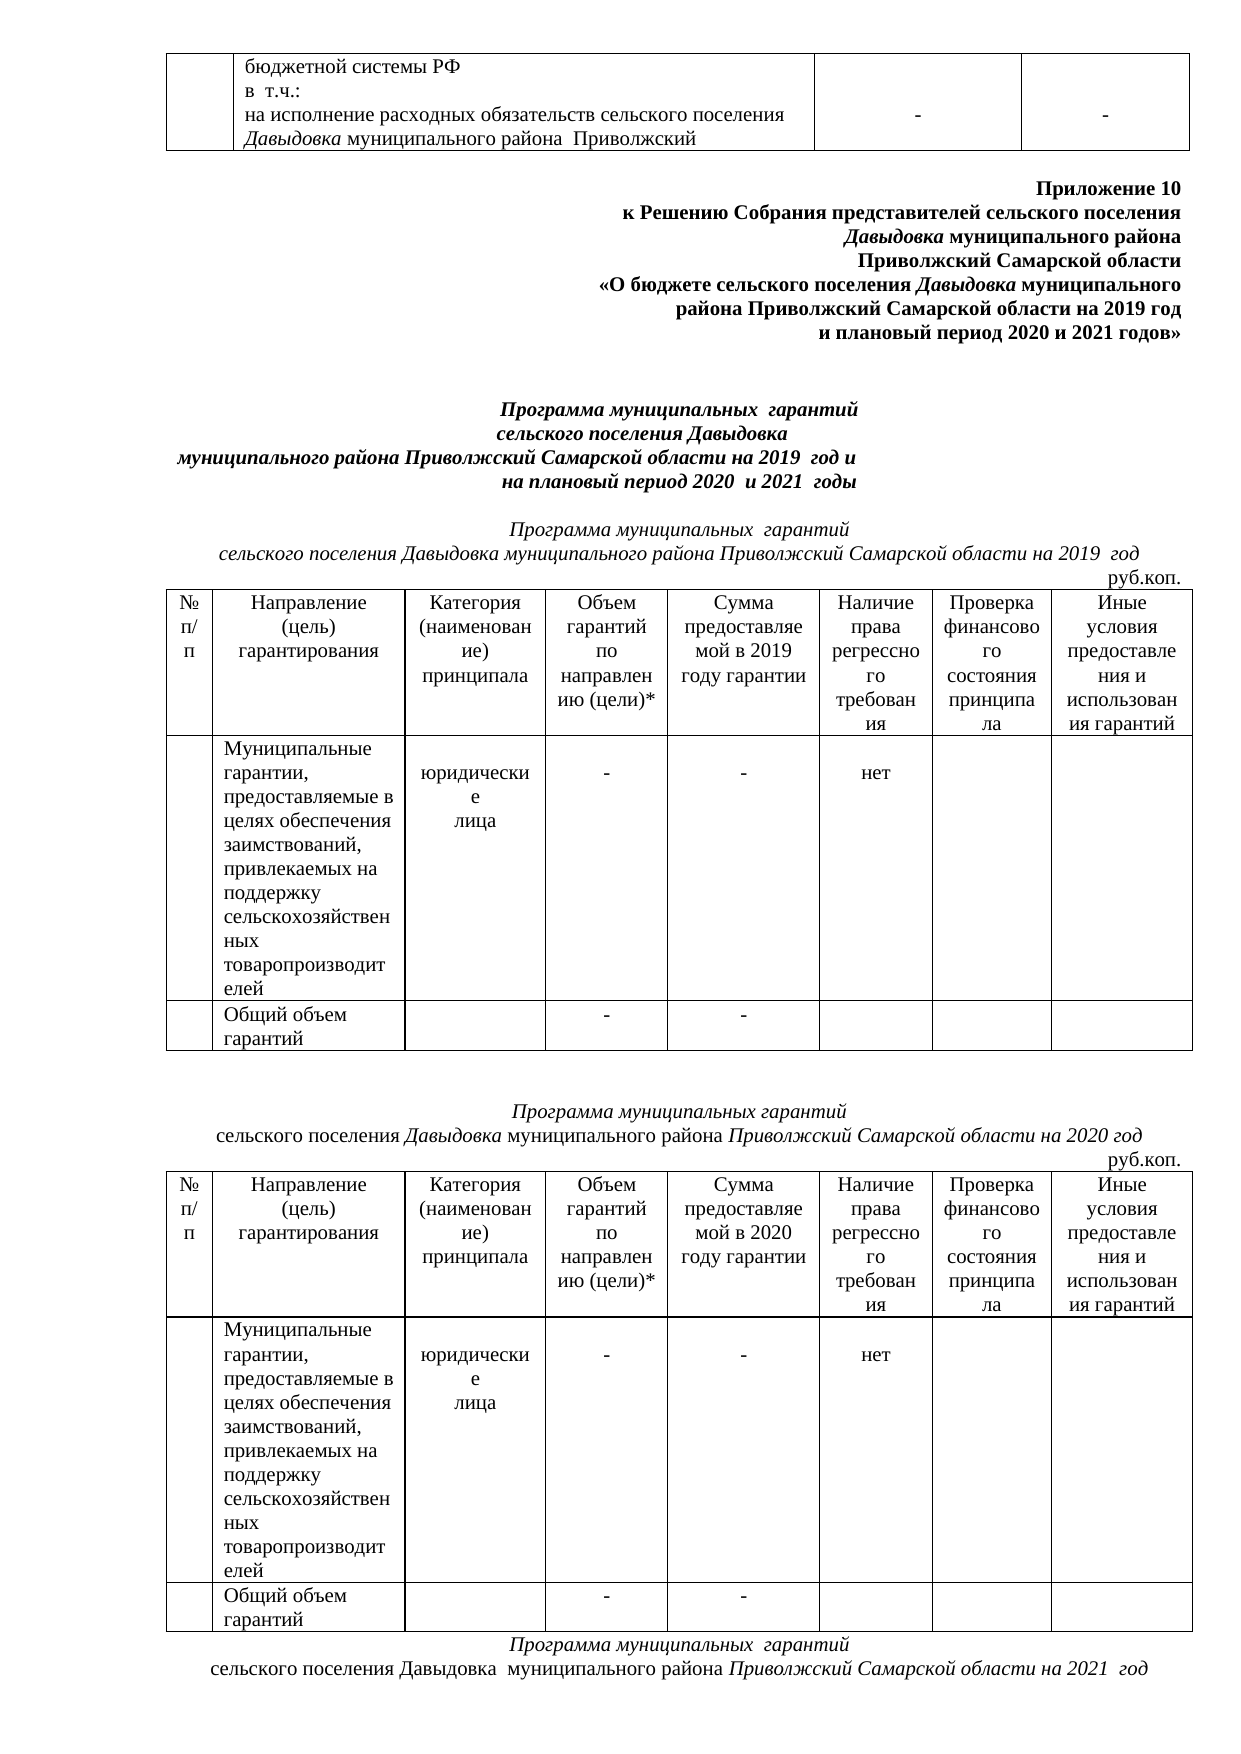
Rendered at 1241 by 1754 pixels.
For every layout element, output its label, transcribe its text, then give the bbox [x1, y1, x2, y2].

table_cell [933, 736, 1051, 1000]
table_header Направление (цель) гарантирования [213, 1172, 404, 1316]
table_header Категория (наименование) принципала [406, 1172, 545, 1316]
text Программа муниципальных гарантий [177, 1632, 1181, 1656]
table_header Проверка финансового состояния принципала [933, 1172, 1051, 1316]
table_header Наличие права регрессного требования [820, 590, 932, 735]
table_header Иные условия предоставления и использования гарантий [1052, 590, 1192, 735]
table_header Наличие права регрессного требования [820, 1172, 932, 1316]
table_cell Муниципальные гарантии, предоставляемые в целях обеспечения заимствований, привлекаемых на поддержку сельскохозяйственных товаропроизводителей [213, 736, 404, 1000]
table_cell нет [820, 736, 932, 1000]
text Приложение 10 [177, 176, 1181, 199]
table_header Объем гарантий по направлению (цели)* [546, 1172, 667, 1316]
table_header Категория (наименование) принципала [406, 590, 545, 735]
text руб.коп. [177, 565, 1181, 589]
text сельского поселения Давыдовка муниципального района Приволжский Самарской области на 2020 год [177, 1123, 1181, 1147]
text сельского поселения Давыдовка муниципального района Приволжский Самарской области на 2021 год [177, 1656, 1181, 1680]
table_cell [933, 1583, 1051, 1631]
text руб.коп. [177, 1147, 1181, 1171]
table_cell [167, 1318, 212, 1582]
text муниципального района Приволжский Самарской области на 2019 год и [177, 445, 1181, 469]
table_cell [1052, 1001, 1192, 1049]
table_cell - [668, 736, 819, 1000]
table_cell - [668, 1318, 819, 1582]
table_header Объем гарантий по направлению (цели)* [546, 590, 667, 735]
table_header Проверка финансового состояния принципала [933, 590, 1051, 735]
text сельского поселения Давыдовка [177, 421, 1181, 445]
table_cell Муниципальные гарантии, предоставляемые в целях обеспечения заимствований, привлекаемых на поддержку сельскохозяйственных товаропроизводителей [213, 1318, 404, 1582]
table_header Направление (цель) гарантирования [213, 590, 404, 735]
table_cell - [668, 1583, 819, 1631]
table_cell - - [815, 54, 1021, 150]
text Программа муниципальных гарантий [177, 1099, 1181, 1123]
text на плановый период 2020 и 2021 годы [177, 469, 1181, 493]
table_cell - [668, 1001, 819, 1049]
table_cell [406, 1583, 545, 1631]
table_cell юридические лица [406, 1318, 545, 1582]
table_cell [167, 1583, 212, 1631]
table_cell [167, 736, 212, 1000]
table_cell [167, 1001, 212, 1049]
table_cell - [546, 1318, 667, 1582]
table_cell Общий объем гарантий [213, 1001, 404, 1049]
table_cell [1052, 736, 1192, 1000]
table_cell - [546, 736, 667, 1000]
text Программа муниципальных гарантий [177, 397, 1181, 421]
table_cell [820, 1583, 932, 1631]
table_header № п/п [167, 1172, 212, 1316]
table_header Сумма предоставляемой в 2020 году гарантии [668, 1172, 819, 1316]
table_cell - [546, 1583, 667, 1631]
table_header Сумма предоставляемой в 2019 году гарантии [668, 590, 819, 735]
table_cell юридические лица [406, 736, 545, 1000]
text и плановый период 2020 и 2021 годов» [177, 320, 1181, 344]
table_cell [820, 1001, 932, 1049]
text Программа муниципальных гарантий [177, 517, 1181, 541]
table_cell - [546, 1001, 667, 1049]
table_cell [933, 1318, 1051, 1582]
text сельского поселения Давыдовка муниципального района Приволжский Самарской области на 2019 год [177, 541, 1181, 565]
table_cell - - [1022, 54, 1189, 150]
table_cell [406, 1001, 545, 1049]
table_cell Общий объем гарантий [213, 1583, 404, 1631]
table_cell [1052, 1583, 1192, 1631]
table_header № п/п [167, 590, 212, 735]
table_header Иные условия предоставления и использования гарантий [1052, 1172, 1192, 1316]
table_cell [234, 54, 814, 150]
text района Приволжский Самарской области на 2019 год [177, 296, 1181, 320]
table_cell [1052, 1318, 1192, 1582]
table_cell 1. [167, 54, 233, 150]
table_cell [933, 1001, 1051, 1049]
text Приволжский Самарской области [177, 248, 1181, 272]
text к Решению Собрания представителей сельского поселения Давыдовка муниципального района [177, 199, 1181, 248]
table_cell нет [820, 1318, 932, 1582]
text «О бюджете сельского поселения Давыдовка муниципального [177, 272, 1181, 296]
